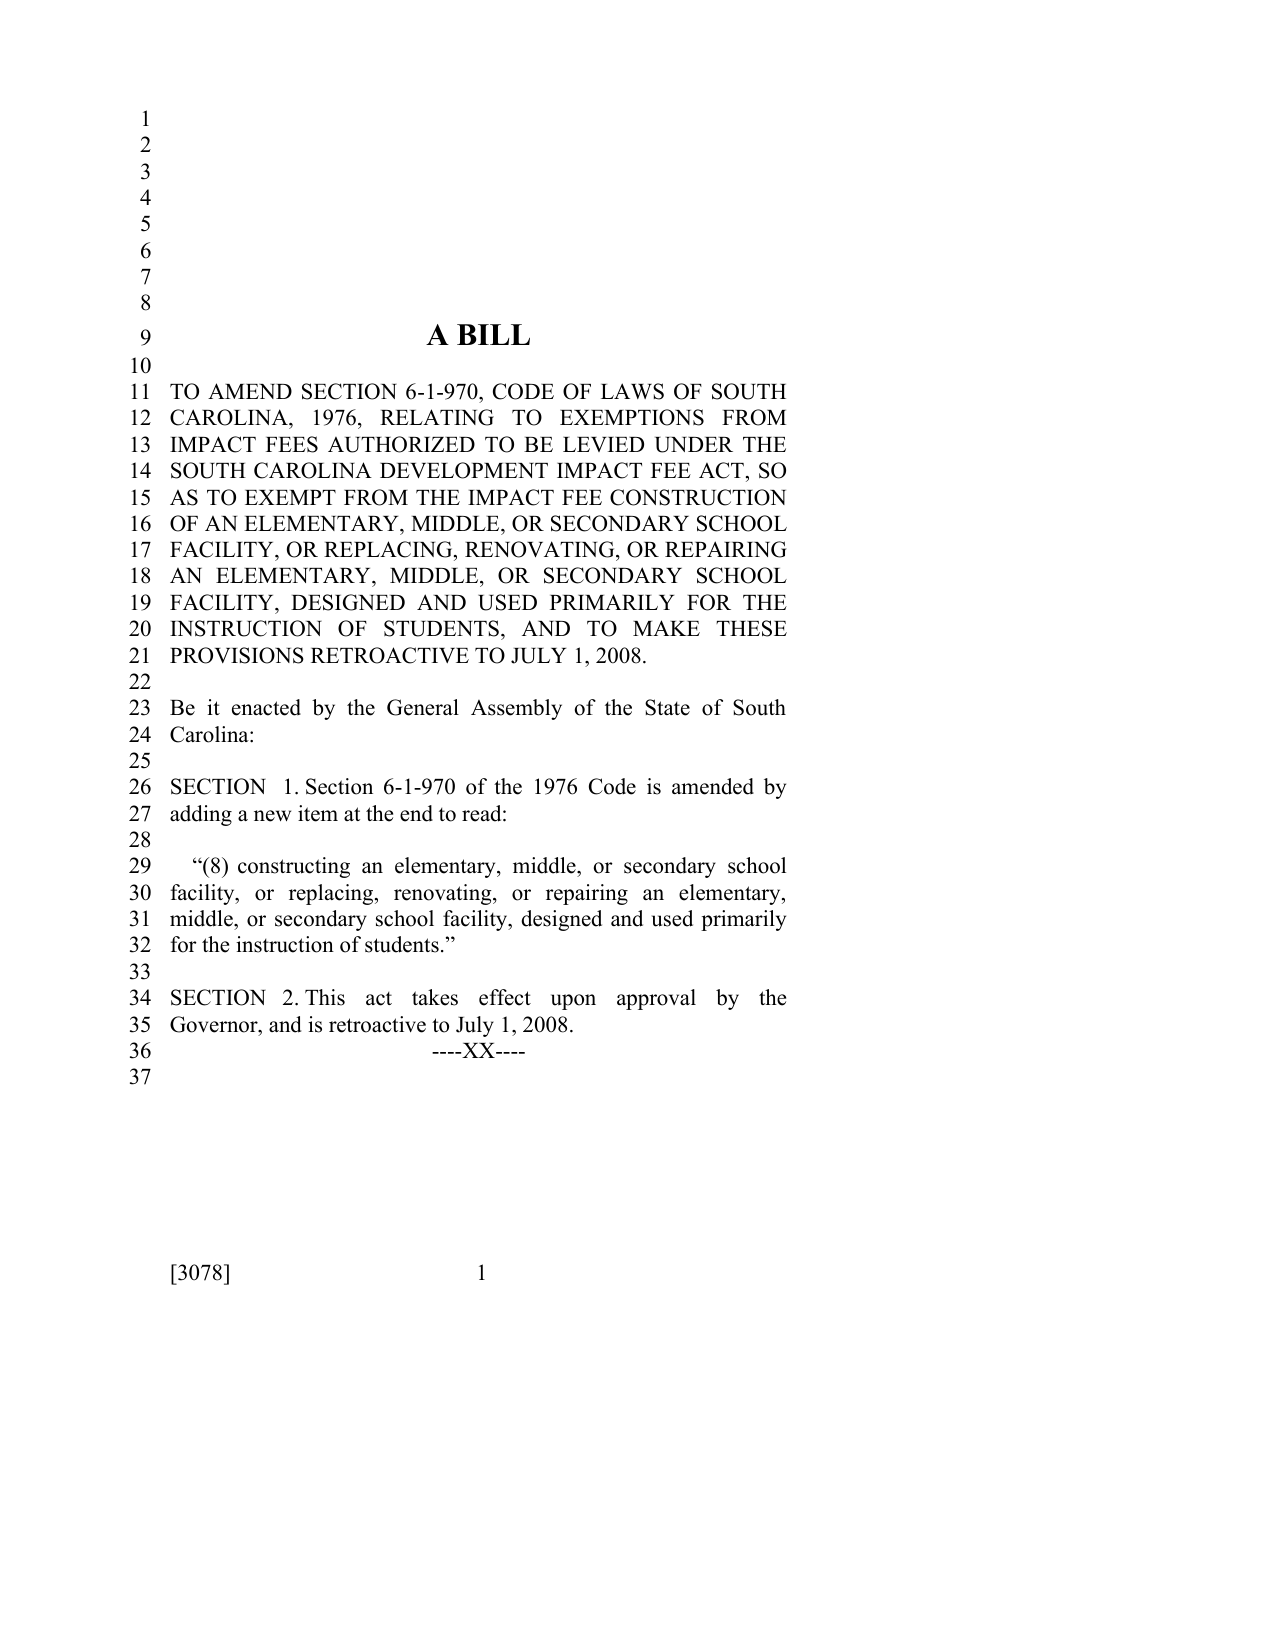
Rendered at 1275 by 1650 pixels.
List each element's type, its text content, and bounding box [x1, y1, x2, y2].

text SECTION 2. This act takes effect upon approval by the Governor, and is retroactive to July 1, 2008. [169, 984, 787, 1037]
text “(8) constructing an elementary, middle, or secondary school facility, or replacing, renovating, or repairing an elementary, middle, or secondary school facility, designed and used primarily for the instruction of students.” [169, 852, 787, 958]
text SECTION 1. Section 6-1-970 of the 1976 Code is amended by adding a new item at the end to read: [169, 773, 787, 826]
text ----XX---- [169, 1037, 787, 1063]
text A BILL [169, 316, 787, 352]
text TO AMEND SECTION 6-1-970, CODE OF LAWS OF SOUTH CAROLINA, 1976, RELATING TO EXEMPTIONS FROM IMPACT FEES AUTHORIZED TO BE LEVIED UNDER THE SOUTH CAROLINA DEVELOPMENT IMPACT FEE ACT, SO AS TO EXEMPT FROM THE IMPACT FEE CONSTRUCTION OF AN ELEMENTARY, MIDDLE, OR SECONDARY SCHOOL FACILITY, OR REPLACING, RENOVATING, OR REPAIRING AN ELEMENTARY, MIDDLE, OR SECONDARY SCHOOL FACILITY, DESIGNED AND USED PRIMARILY FOR THE INSTRUCTION OF STUDENTS, AND TO MAKE THESE PROVISIONS RETROACTIVE TO JULY 1, 2008. [169, 378, 787, 668]
text Be it enacted by the General Assembly of the State of South Carolina: [169, 694, 787, 747]
